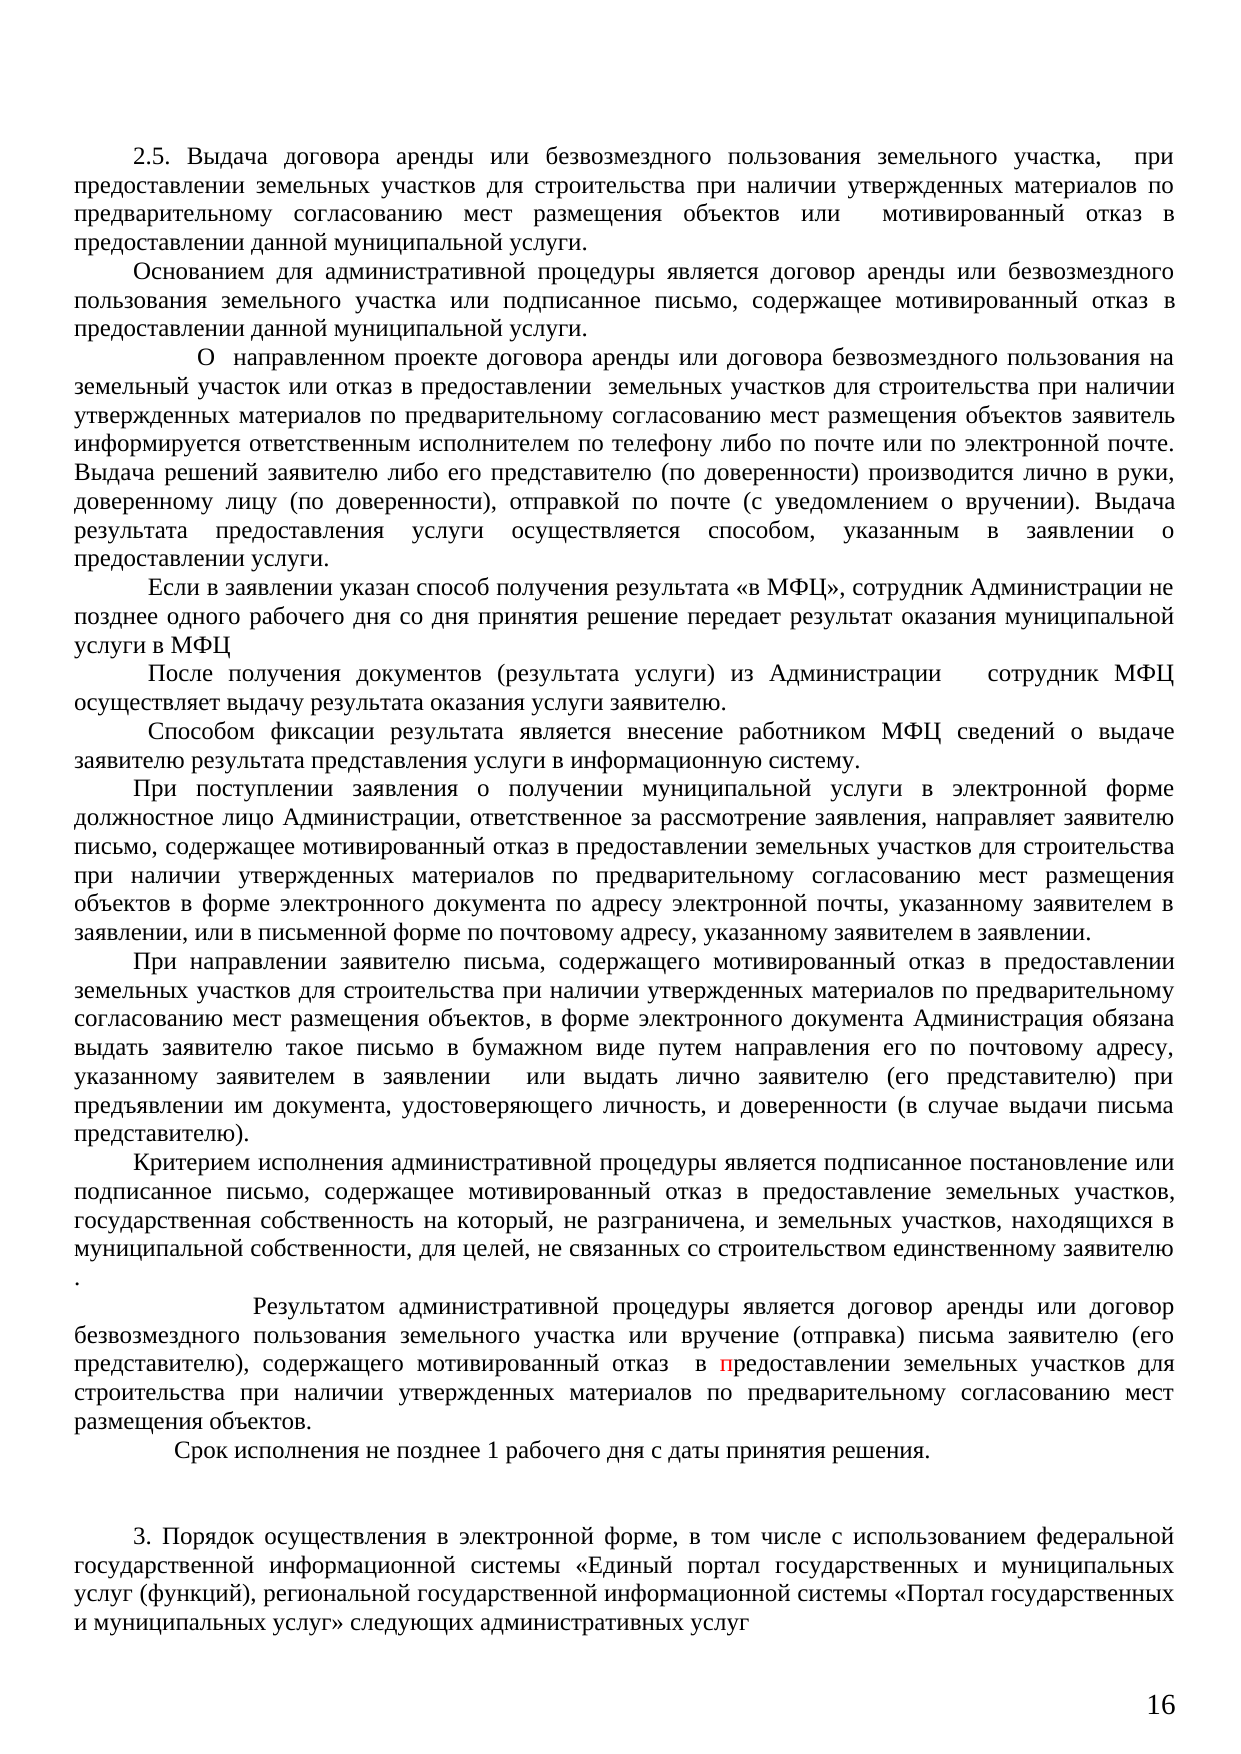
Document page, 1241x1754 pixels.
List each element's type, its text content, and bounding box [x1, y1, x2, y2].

text 3. Порядок осуществления в электронной форме, в том числе с использованием федеральной государственной информационной системы «Единый портал государственных и муниципальных услуг (функций), региональной государственной информационной системы «Портал государственных и муниципальных услуг» следующих административных услуг [74, 1521, 1175, 1636]
text Способом фиксации результата является внесение работником МФЦ сведений о выдаче заявителю результата представления услуги в информационную систему. [74, 716, 1175, 773]
text При направлении заявителю письма, содержащего мотивированный отказ в предоставлении земельных участков для строительства при наличии утвержденных материалов по предварительному согласованию мест размещения объектов, в форме электронного документа Администрация обязана выдать заявителю такое письмо в бумажном виде путем направления его по почтовому адресу, указанному заявителем в заявлении или выдать лично заявителю (его представителю) при предъявлении им документа, удостоверяющего личность, и доверенности (в случае выдачи письма представителю). [74, 946, 1175, 1147]
text Срок исполнения не позднее 1 рабочего дня с даты принятия решения. [74, 1435, 1175, 1463]
text Результатом административной процедуры является договор аренды или договор безвозмездного пользования земельного участка или вручение (отправка) письма заявителю (его представителю), содержащего мотивированный отказ в предоставлении земельных участков для строительства при наличии утвержденных материалов по предварительному согласованию мест размещения объектов. [74, 1291, 1175, 1435]
text Критерием исполнения административной процедуры является подписанное постановление или подписанное письмо, содержащее мотивированный отказ в предоставление земельных участков, государственная собственность на который, не разграничена, и земельных участков, находящихся в муниципальной собственности, для целей, не связанных со строительством единственному заявителю . [74, 1147, 1175, 1291]
text Если в заявлении указан способ получения результата «в МФЦ», сотрудник Администрации не позднее одного рабочего дня со дня принятия решение передает результат оказания муниципальной услуги в МФЦ [74, 572, 1175, 658]
text После получения документов (результата услуги) из Администрации сотрудник МФЦ осуществляет выдачу результата оказания услуги заявителю. [74, 658, 1175, 716]
text 2.5. Выдача договора аренды или безвозмездного пользования земельного участка, при предоставлении земельных участков для строительства при наличии утвержденных материалов по предварительному согласованию мест размещения объектов или мотивированный отказ в предоставлении данной муниципальной услуги. [74, 141, 1175, 256]
text О направленном проекте договора аренды или договора безвозмездного пользования на земельный участок или отказ в предоставлении земельных участков для строительства при наличии утвержденных материалов по предварительному согласованию мест размещения объектов заявитель информируется ответственным исполнителем по телефону либо по почте или по электронной почте. Выдача решений заявителю либо его представителю (по доверенности) производится лично в руки, доверенному лицу (по доверенности), отправкой по почте (с уведомлением о вручении). Выдача результата предоставления услуги осуществляется способом, указанным в заявлении о предоставлении услуги. [74, 342, 1175, 572]
text Основанием для административной процедуры является договор аренды или безвозмездного пользования земельного участка или подписанное письмо, содержащее мотивированный отказ в предоставлении данной муниципальной услуги. [74, 256, 1175, 342]
text При поступлении заявления о получении муниципальной услуги в электронной форме должностное лицо Администрации, ответственное за рассмотрение заявления, направляет заявителю письмо, содержащее мотивированный отказ в предоставлении земельных участков для строительства при наличии утвержденных материалов по предварительному согласованию мест размещения объектов в форме электронного документа по адресу электронной почты, указанному заявителем в заявлении, или в письменной форме по почтовому адресу, указанному заявителем в заявлении. [74, 773, 1175, 946]
